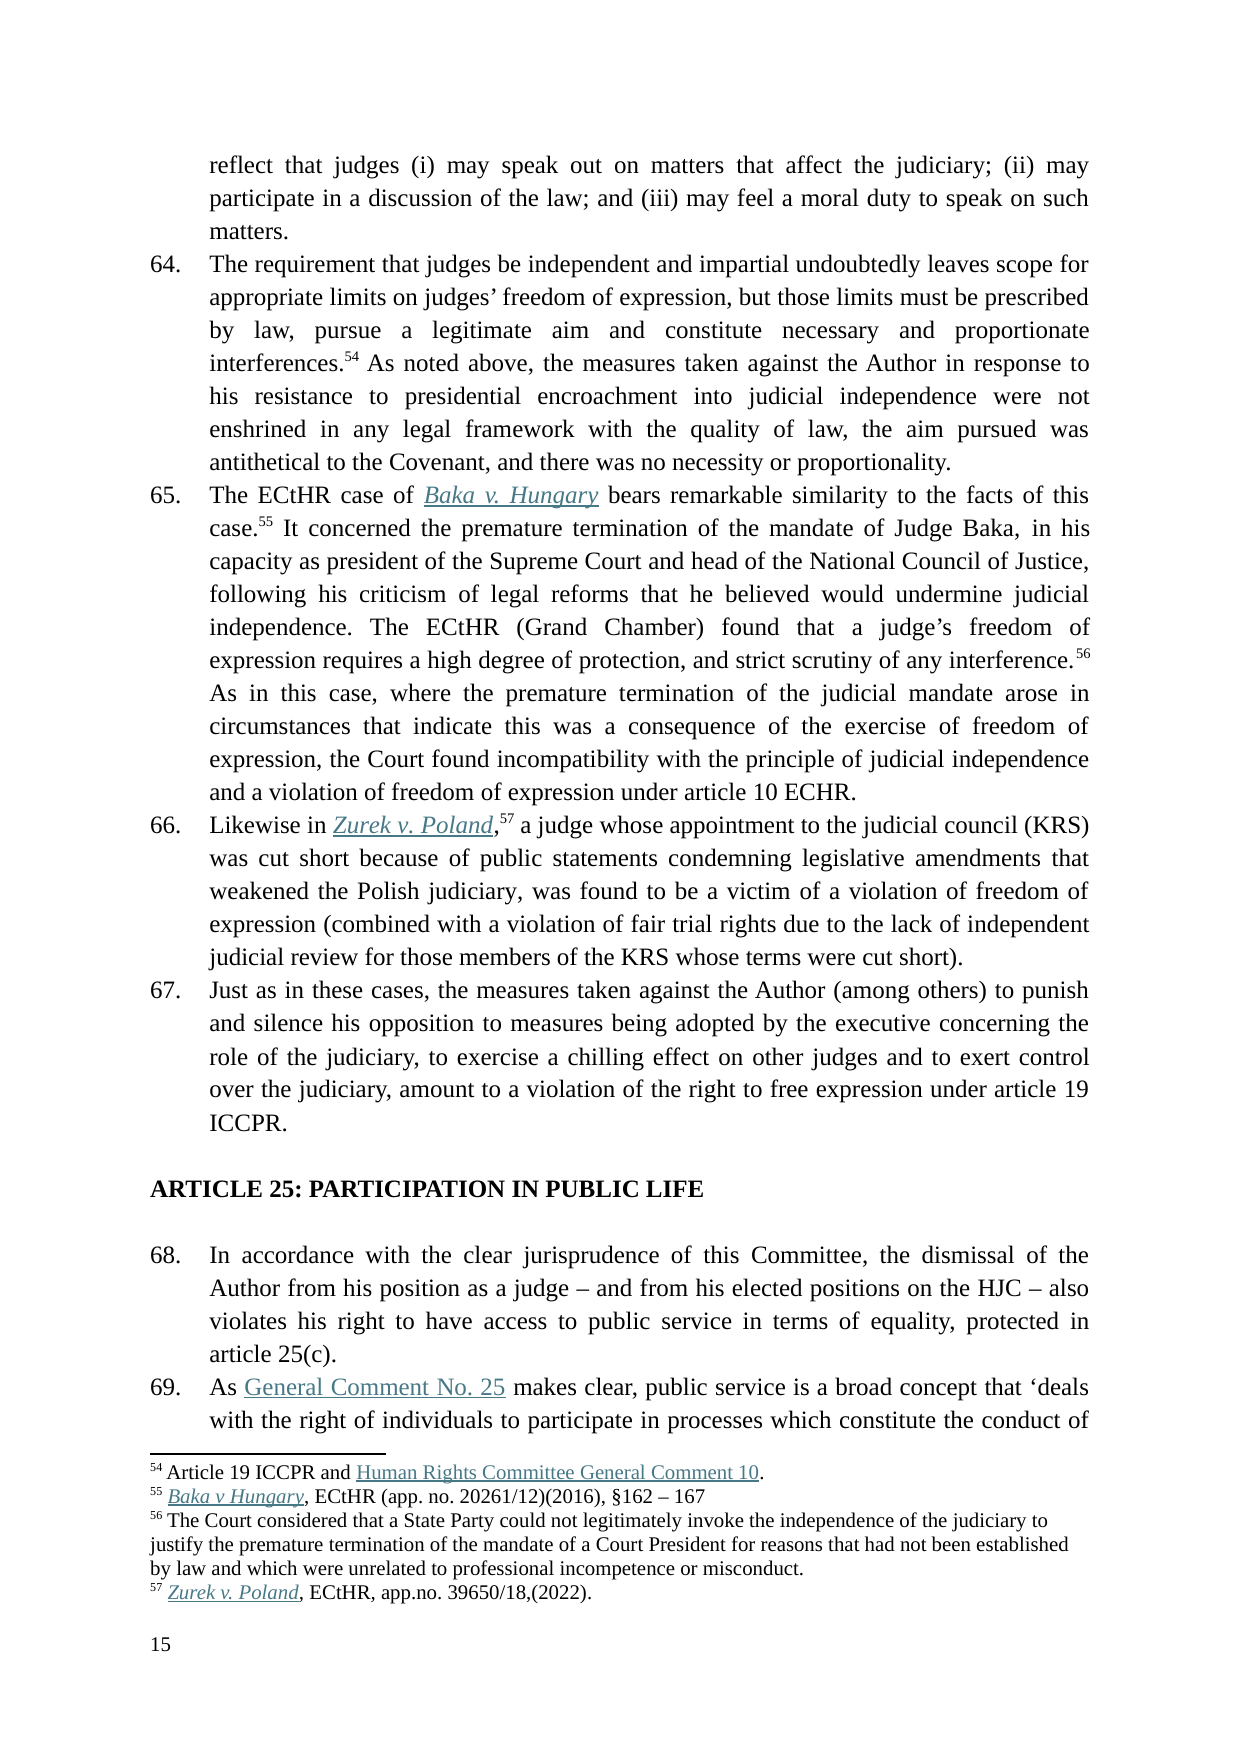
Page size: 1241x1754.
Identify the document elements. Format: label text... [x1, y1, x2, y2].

list Likewise in Zurek v. Poland, a judge whose appointment to the judicial council (KRS) was cut short because of public statements condemning legislative amendments that weakened the Polish judiciary, was found to be a victim of a violation of freedom of expression (combined with a violation of fair trial rights due to the lack of independent judicial review for those members of the KRS whose terms were cut short). [150, 810, 1090, 971]
text ARTICLE 25: PARTICIPATION IN PUBLIC LIFE [150, 1174, 1090, 1202]
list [150, 1372, 1090, 1433]
list The ECtHR case of Baka v. Hungary bears remarkable similarity to the facts of this case. It concerned the premature termination of the mandate of Judge Baka, in his capacity as president of the Supreme Court and head of the National Council of Justice, following his criticism of legal reforms that he believed would undermine judicial independence. The ECtHR (Grand Chamber) found that a judge’s freedom of expression requires a high degree of protection, and strict scrutiny of any interference. As in this case, where the premature termination of the judicial mandate arose in circumstances that indicate this was a consequence of the exercise of freedom of expression, the Court found incompatibility with the principle of judicial independence and a violation of freedom of expression under article 10 ECHR. [150, 480, 1090, 806]
list Just as in these cases, the measures taken against the Author (among others) to punish and silence his opposition to measures being adopted by the executive concerning the role of the judiciary, to exercise a chilling effect on other judges and to exert control over the judiciary, amount to a violation of the right to free expression under article 19 ICCPR. [150, 976, 1090, 1136]
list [150, 150, 1090, 245]
list In accordance with the clear jurisprudence of this Committee, the dismissal of the Author from his position as a judge – and from his elected positions on the HJC – also violates his right to have access to public service in terms of equality, protected in article 25(c). [150, 1240, 1090, 1367]
list The requirement that judges be independent and impartial undoubtedly leaves scope for appropriate limits on judges’ freedom of expression, but those limits must be prescribed by law, pursue a legitimate aim and constitute necessary and proportionate interferences. As noted above, the measures taken against the Author in response to his resistance to presidential encroachment into judicial independence were not enshrined in any legal framework with the quality of law, the aim pursued was antithetical to the Covenant, and there was no necessity or proportionality. [150, 249, 1090, 476]
